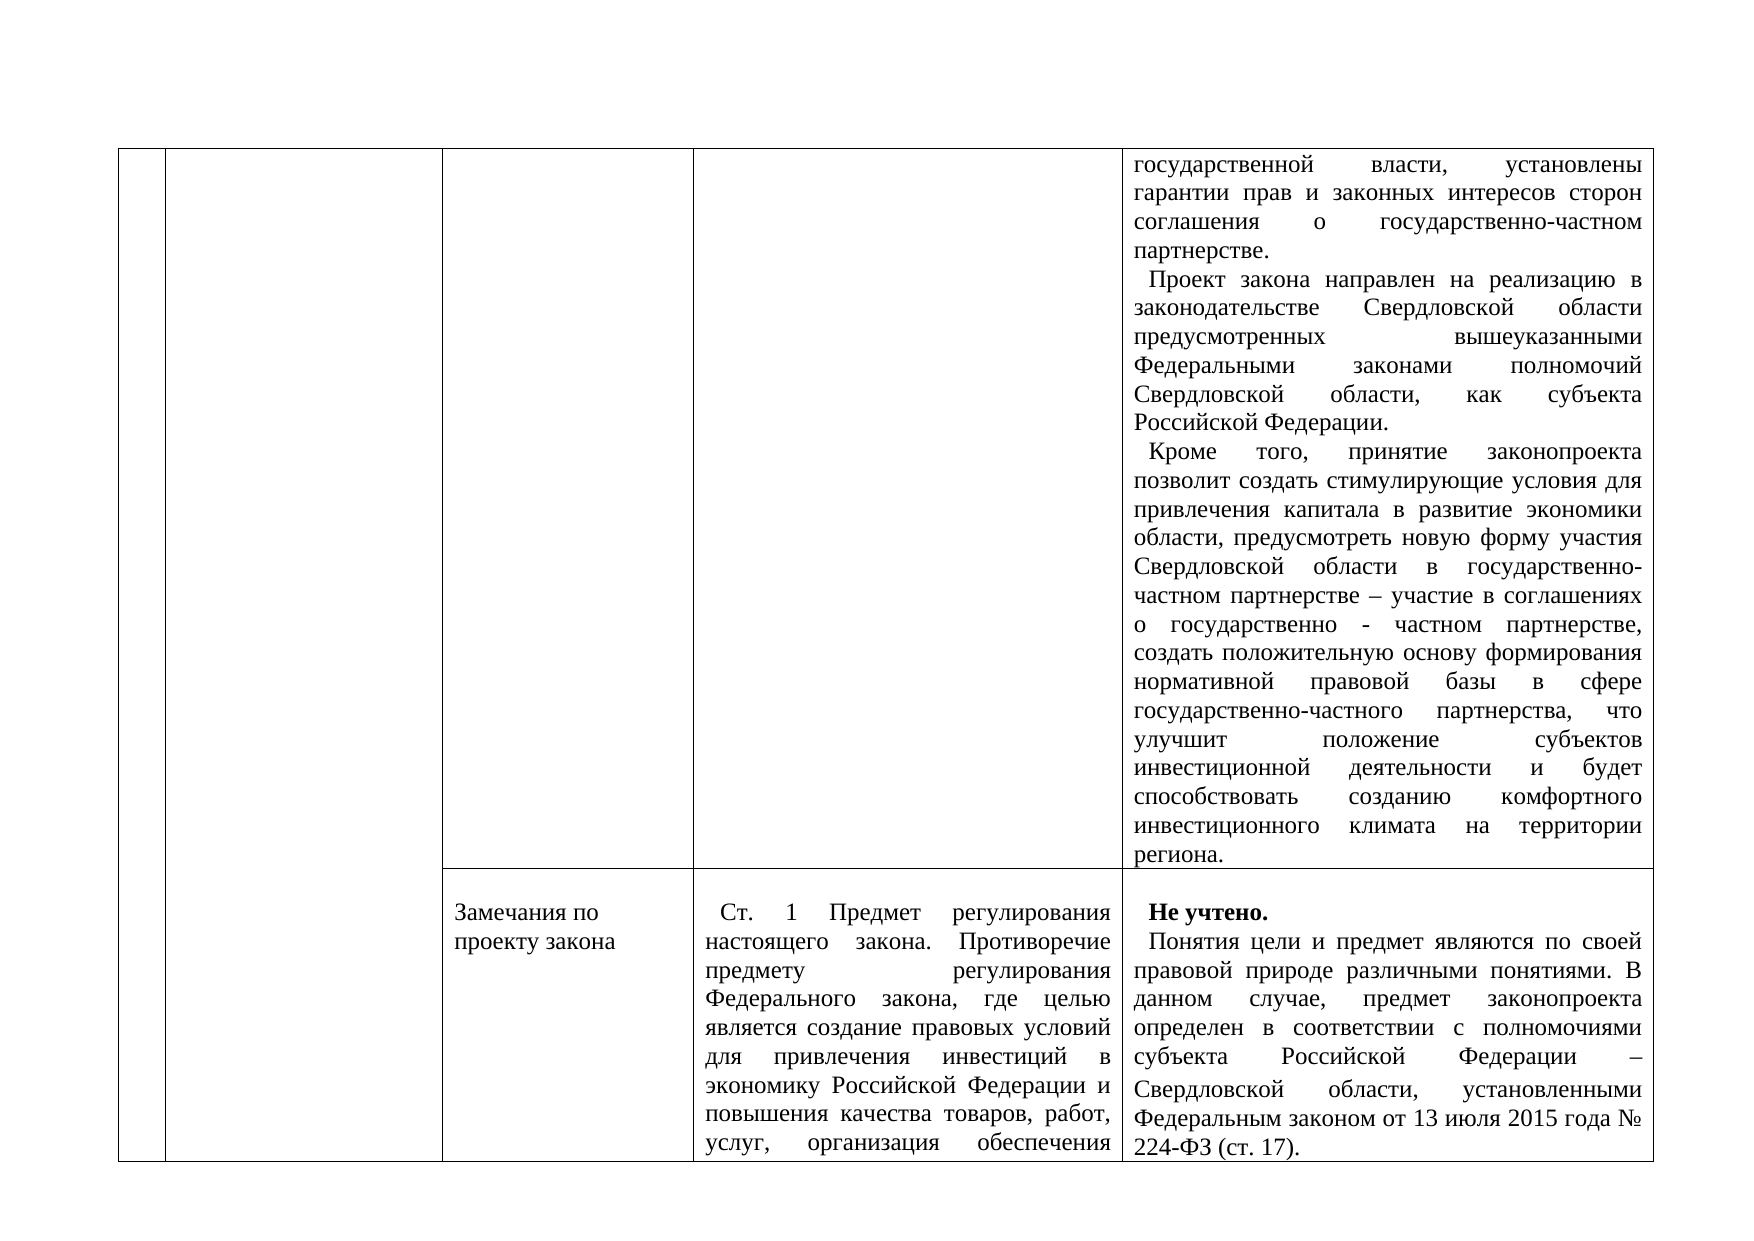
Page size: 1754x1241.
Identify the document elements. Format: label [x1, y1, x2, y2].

table_cell [1123, 869, 1653, 1161]
table_cell [443, 149, 693, 867]
table_cell [443, 869, 693, 1161]
table_cell [694, 149, 1122, 867]
table_cell [694, 869, 1122, 1161]
table_cell [1123, 149, 1653, 867]
